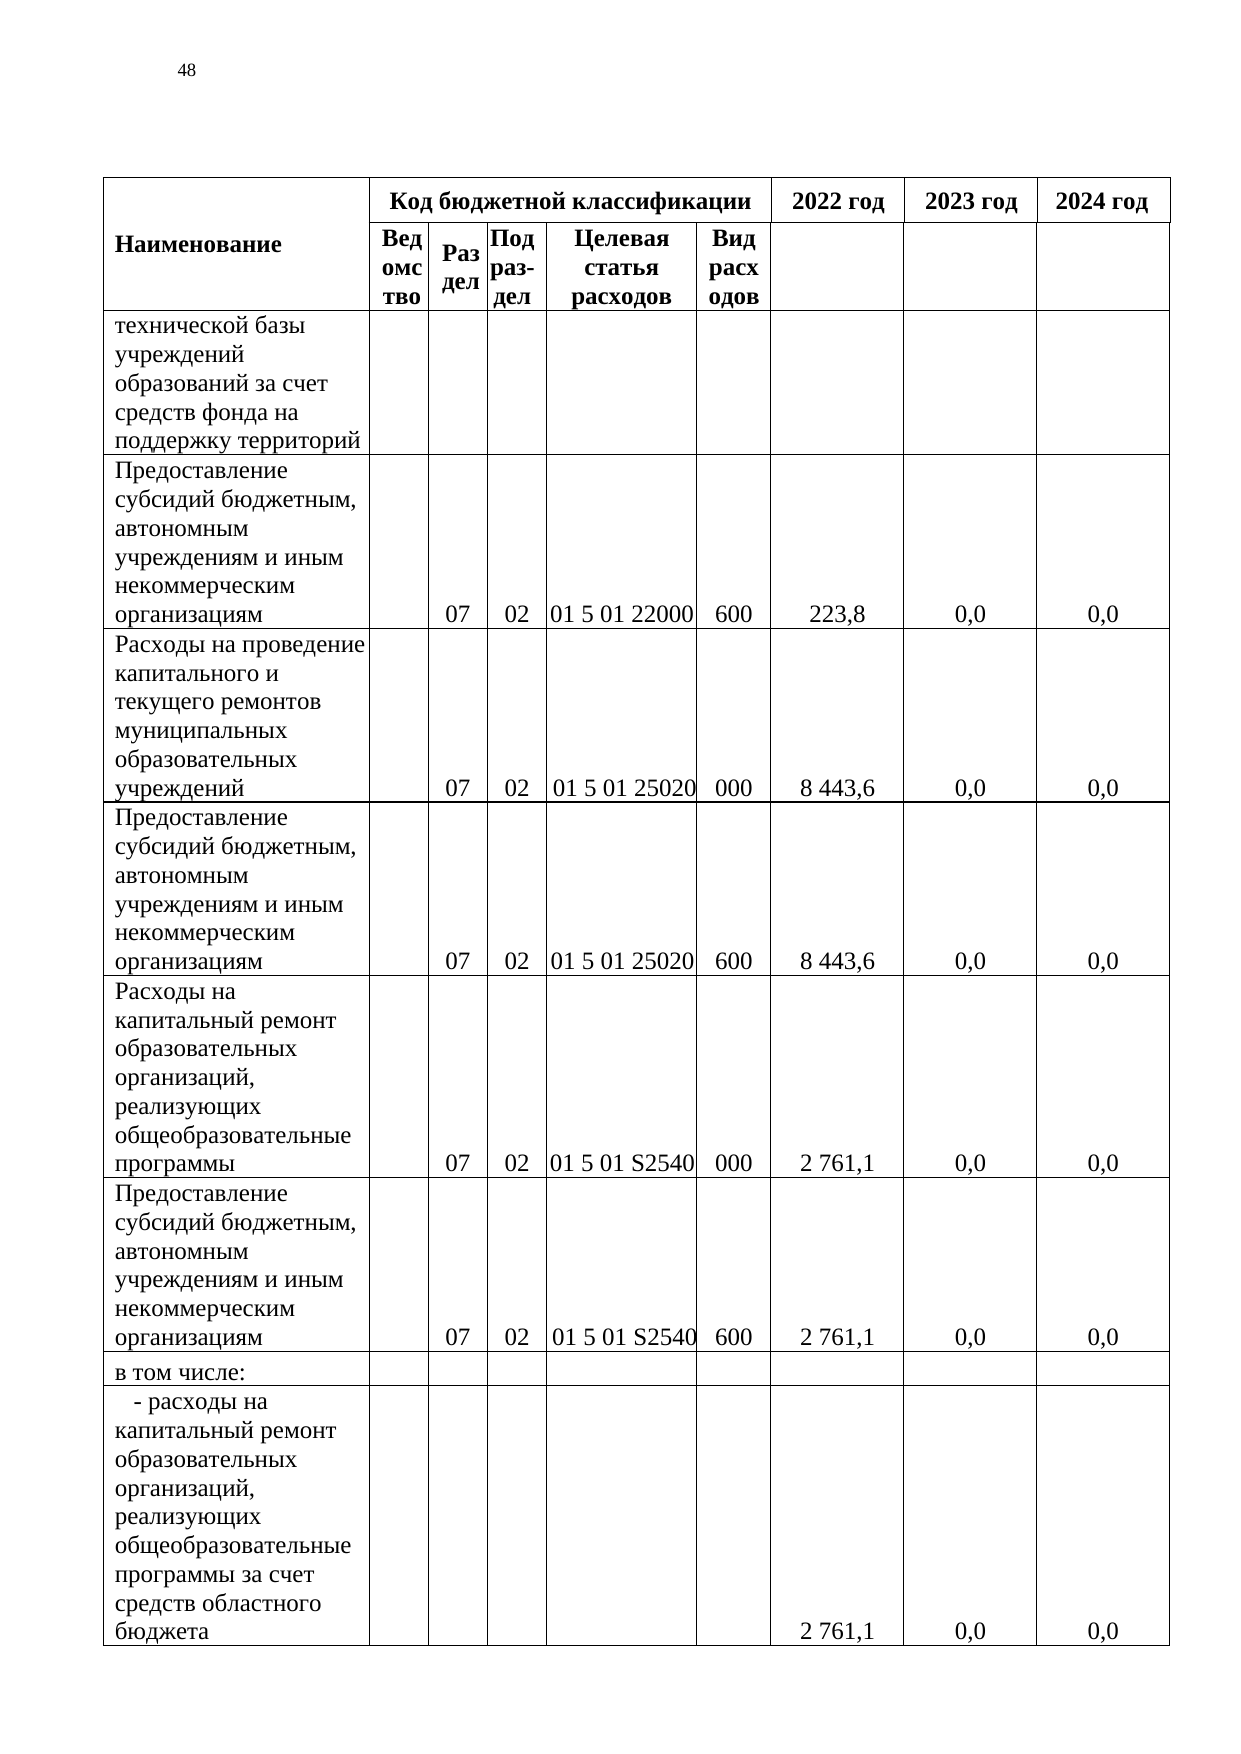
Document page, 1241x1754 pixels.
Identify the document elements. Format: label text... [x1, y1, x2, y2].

table_cell [904, 223, 1036, 309]
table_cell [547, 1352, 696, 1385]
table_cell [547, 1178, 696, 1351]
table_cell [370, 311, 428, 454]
table_header Наименование [104, 178, 369, 309]
table_cell Вед омс тво [370, 223, 428, 309]
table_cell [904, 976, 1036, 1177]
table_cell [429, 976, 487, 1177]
table_cell Подраз-дел [488, 223, 546, 309]
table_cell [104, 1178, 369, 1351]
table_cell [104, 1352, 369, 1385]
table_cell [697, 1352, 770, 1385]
table_header 2023 год [905, 178, 1037, 222]
table_cell Целевая статья расходов [547, 223, 696, 309]
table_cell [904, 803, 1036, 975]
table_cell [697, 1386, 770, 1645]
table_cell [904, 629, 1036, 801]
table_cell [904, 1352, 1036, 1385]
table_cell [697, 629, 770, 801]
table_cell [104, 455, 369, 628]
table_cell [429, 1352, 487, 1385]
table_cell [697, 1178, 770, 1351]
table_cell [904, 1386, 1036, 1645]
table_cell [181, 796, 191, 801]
table_header 2024 год [1038, 178, 1170, 222]
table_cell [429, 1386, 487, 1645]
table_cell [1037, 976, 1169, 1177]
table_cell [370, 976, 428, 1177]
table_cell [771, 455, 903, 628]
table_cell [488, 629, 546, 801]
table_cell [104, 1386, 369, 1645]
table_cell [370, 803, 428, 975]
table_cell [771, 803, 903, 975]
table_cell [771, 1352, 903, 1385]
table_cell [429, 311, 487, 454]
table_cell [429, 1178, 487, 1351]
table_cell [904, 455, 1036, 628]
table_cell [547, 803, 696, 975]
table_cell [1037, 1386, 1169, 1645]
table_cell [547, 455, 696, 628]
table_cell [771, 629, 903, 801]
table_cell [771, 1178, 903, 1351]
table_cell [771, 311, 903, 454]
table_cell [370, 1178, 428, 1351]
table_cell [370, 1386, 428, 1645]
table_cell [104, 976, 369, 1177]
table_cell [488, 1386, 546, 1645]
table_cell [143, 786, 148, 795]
table_cell Раз дел [429, 223, 487, 309]
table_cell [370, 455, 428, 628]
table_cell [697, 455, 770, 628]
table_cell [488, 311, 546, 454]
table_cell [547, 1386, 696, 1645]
table_cell [771, 223, 903, 309]
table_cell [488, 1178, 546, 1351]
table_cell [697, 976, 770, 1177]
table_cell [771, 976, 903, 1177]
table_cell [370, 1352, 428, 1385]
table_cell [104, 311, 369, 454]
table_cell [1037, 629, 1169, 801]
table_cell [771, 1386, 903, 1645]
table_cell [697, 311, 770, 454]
table_cell Вид расходов [697, 223, 770, 309]
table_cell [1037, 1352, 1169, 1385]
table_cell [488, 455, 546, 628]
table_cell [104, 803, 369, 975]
table_cell [1037, 223, 1169, 309]
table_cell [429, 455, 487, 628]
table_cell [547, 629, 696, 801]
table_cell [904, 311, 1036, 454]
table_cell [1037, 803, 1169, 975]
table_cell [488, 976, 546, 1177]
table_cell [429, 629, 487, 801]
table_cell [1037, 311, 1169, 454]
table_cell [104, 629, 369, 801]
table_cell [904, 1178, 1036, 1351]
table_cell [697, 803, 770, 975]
table_header 2022 год [772, 178, 904, 222]
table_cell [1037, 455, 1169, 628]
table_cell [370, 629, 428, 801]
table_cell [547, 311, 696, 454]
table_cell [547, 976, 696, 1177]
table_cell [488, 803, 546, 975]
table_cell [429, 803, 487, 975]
table_header Код бюджетной классификации [370, 178, 771, 222]
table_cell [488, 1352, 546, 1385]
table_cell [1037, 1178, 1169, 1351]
